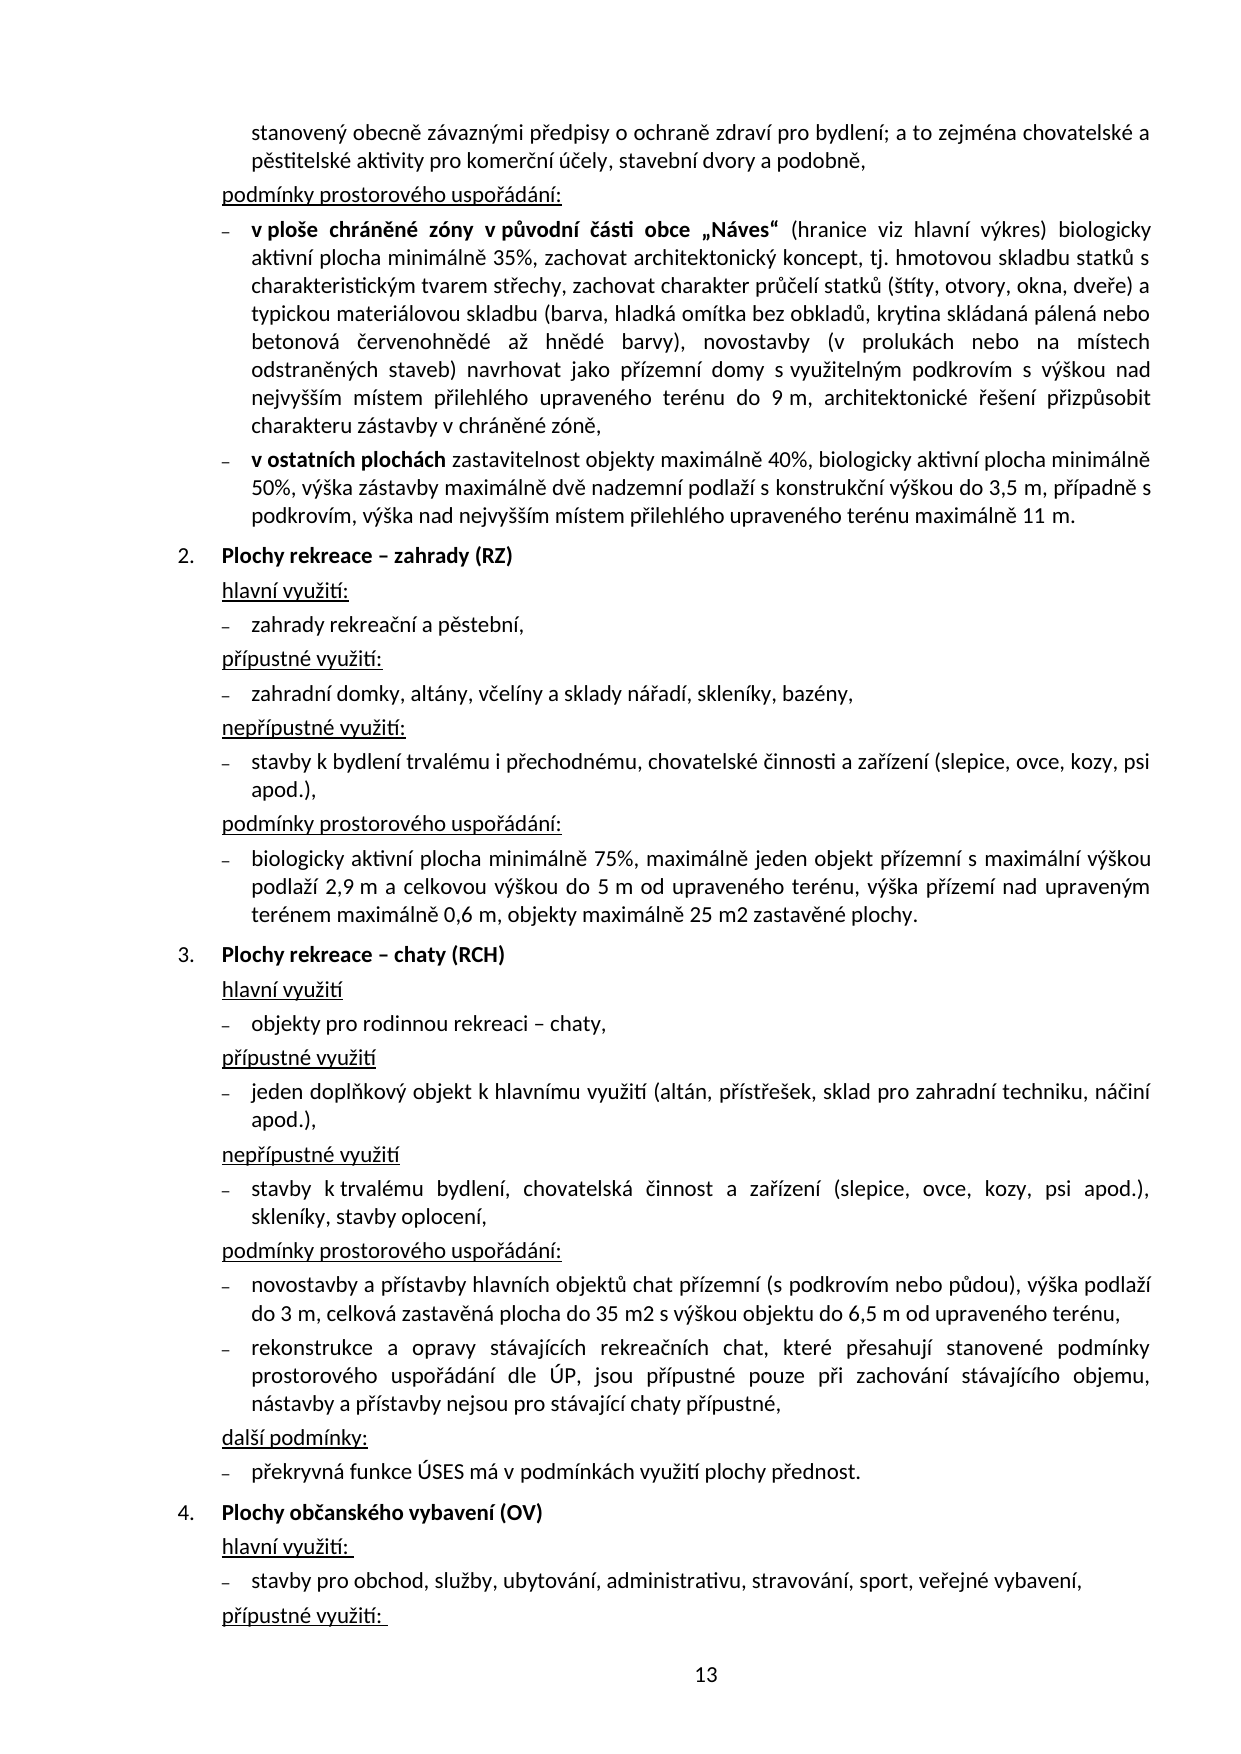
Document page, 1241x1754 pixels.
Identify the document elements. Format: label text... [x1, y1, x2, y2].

list stavby pro obchod, služby, ubytování, administrativu, stravování, sport, veřejné vybavení, [222, 1567, 1152, 1594]
list Plochy rekreace – zahrady (RZ) [177, 542, 1152, 570]
text nepřípustné využití [222, 1140, 1152, 1168]
text nepřípustné využití: [222, 713, 1152, 741]
text podmínky prostorového uspořádání: [222, 1236, 1152, 1264]
list zahrady rekreační a pěstební, [222, 610, 1152, 638]
list stavby k trvalému bydlení, chovatelská činnost a zařízení (slepice, ovce, kozy, psi apod.), skleníky, stavby oplocení, [222, 1174, 1152, 1230]
text přípustné využití: [222, 1601, 1152, 1629]
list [222, 118, 1152, 174]
list v ostatních plochách zastavitelnost objekty maximálně 40%, biologicky aktivní plocha minimálně 50%, výška zástavby maximálně dvě nadzemní podlaží s konstrukční výškou do 3,5 m, případně s podkrovím, výška nad nejvyšším místem přilehlého upraveného terénu maximálně 11 m. [222, 445, 1152, 529]
list překryvná funkce ÚSES má v podmínkách využití plochy přednost. [222, 1457, 1152, 1486]
list objekty pro rodinnou rekreaci – chaty, [222, 1009, 1152, 1037]
text podmínky prostorového uspořádání: [222, 809, 1152, 838]
list Plochy rekreace – chaty (RCH) [177, 940, 1152, 968]
list novostavby a přístavby hlavních objektů chat přízemní (s podkrovím nebo půdou), výška podlaží do 3 m, celková zastavěná plocha do 35 m2 s výškou objektu do 6,5 m od upraveného terénu, [222, 1271, 1152, 1327]
text přípustné využití [222, 1043, 1152, 1071]
list v ploše chráněné zóny v původní části obce „Náves“ (hranice viz hlavní výkres) biologicky aktivní plocha minimálně 35%, zachovat architektonický koncept, tj. hmotovou skladbu statků s charakteristickým tvarem střechy, zachovat charakter průčelí statků (štíty, otvory, okna, dveře) a typickou materiálovou skladbu (barva, hladká omítka bez obkladů, krytina skládaná pálená nebo betonová červenohnědé až hnědé barvy), novostavby (v prolukách nebo na místech odstraněných staveb) navrhovat jako přízemní domy s využitelným podkrovím s výškou nad nejvyšším místem přilehlého upraveného terénu do 9 m, architektonické řešení přizpůsobit charakteru zástavby v chráněné zóně, [222, 215, 1152, 439]
list stavby k bydlení trvalému i přechodnému, chovatelské činnosti a zařízení (slepice, ovce, kozy, psi apod.), [222, 747, 1152, 803]
text přípustné využití: [222, 644, 1152, 672]
text hlavní využití [222, 975, 1152, 1003]
text hlavní využití: [222, 1532, 1152, 1560]
list zahradní domky, altány, včelíny a sklady nářadí, skleníky, bazény, [222, 679, 1152, 707]
text podmínky prostorového uspořádání: [222, 180, 1152, 208]
list jeden doplňkový objekt k hlavnímu využití (altán, přístřešek, sklad pro zahradní techniku, náčiní apod.), [222, 1077, 1152, 1133]
list Plochy občanského vybavení (OV) [177, 1498, 1152, 1526]
list biologicky aktivní plocha minimálně 75%, maximálně jeden objekt přízemní s maximální výškou podlaží 2,9 m a celkovou výškou do 5 m od upraveného terénu, výška přízemí nad upraveným terénem maximálně 0,6 m, objekty maximálně 25 m2 zastavěné plochy. [222, 844, 1152, 928]
text hlavní využití: [222, 576, 1152, 604]
text další podmínky: [222, 1423, 1152, 1451]
list rekonstrukce a opravy stávajících rekreačních chat, které přesahují stanovené podmínky prostorového uspořádání dle ÚP, jsou přípustné pouze při zachování stávajícího objemu, nástavby a přístavby nejsou pro stávající chaty přípustné, [222, 1333, 1152, 1417]
